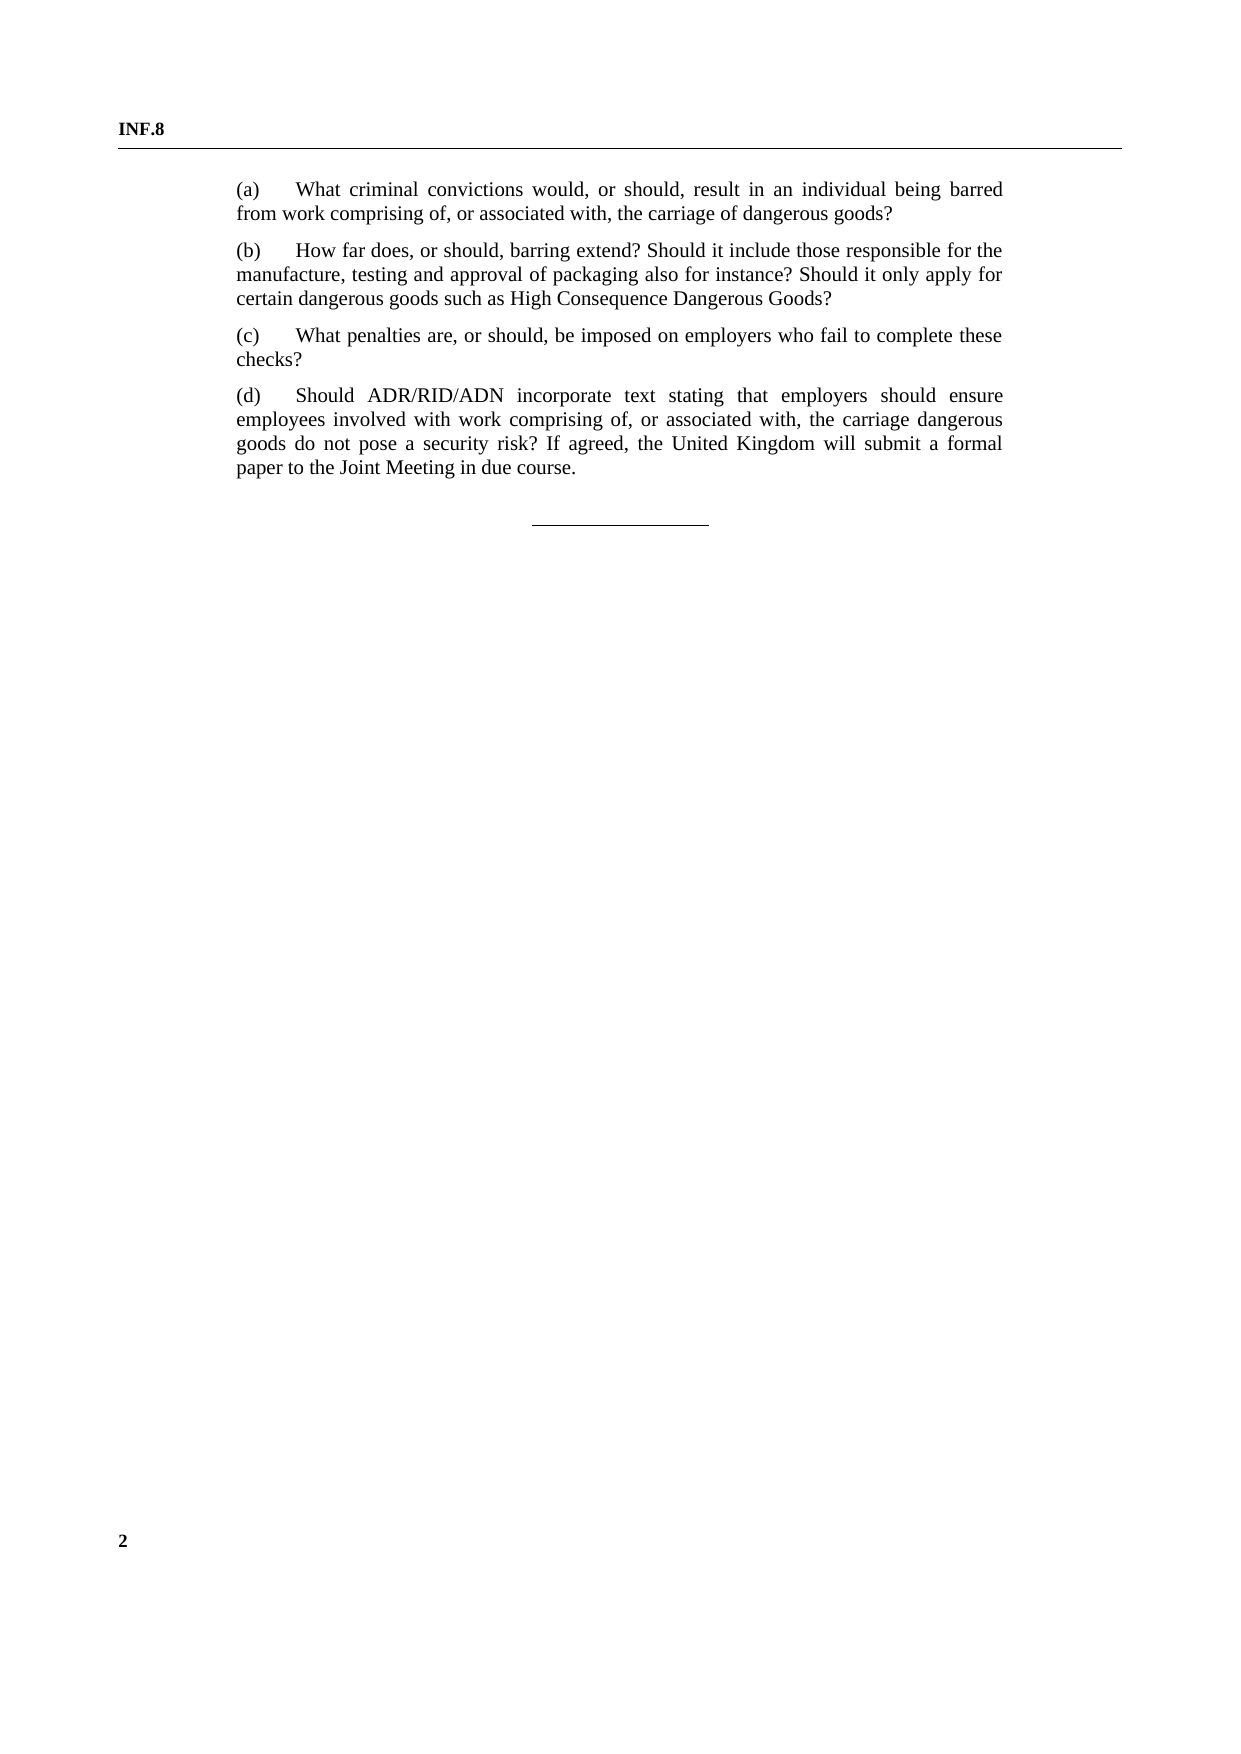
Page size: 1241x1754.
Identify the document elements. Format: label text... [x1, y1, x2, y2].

text (a) What criminal convictions would, or should, result in an individual being barred from work comprising of, or associated with, the carriage of dangerous goods? [236, 177, 1004, 225]
text (b) How far does, or should, barring extend? Should it include those responsible for the manufacture, testing and approval of packaging also for instance? Should it only apply for certain dangerous goods such as High Consequence Dangerous Goods? [236, 238, 1004, 310]
text (c) What penalties are, or should, be imposed on employers who fail to complete these checks? [236, 322, 1004, 371]
text (d) Should ADR/RID/ADN incorporate text stating that employers should ensure employees involved with work comprising of, or associated with, the carriage dangerous goods do not pose a security risk? If agreed, the United Kingdom will submit a formal paper to the Joint Meeting in due course. [236, 383, 1004, 479]
